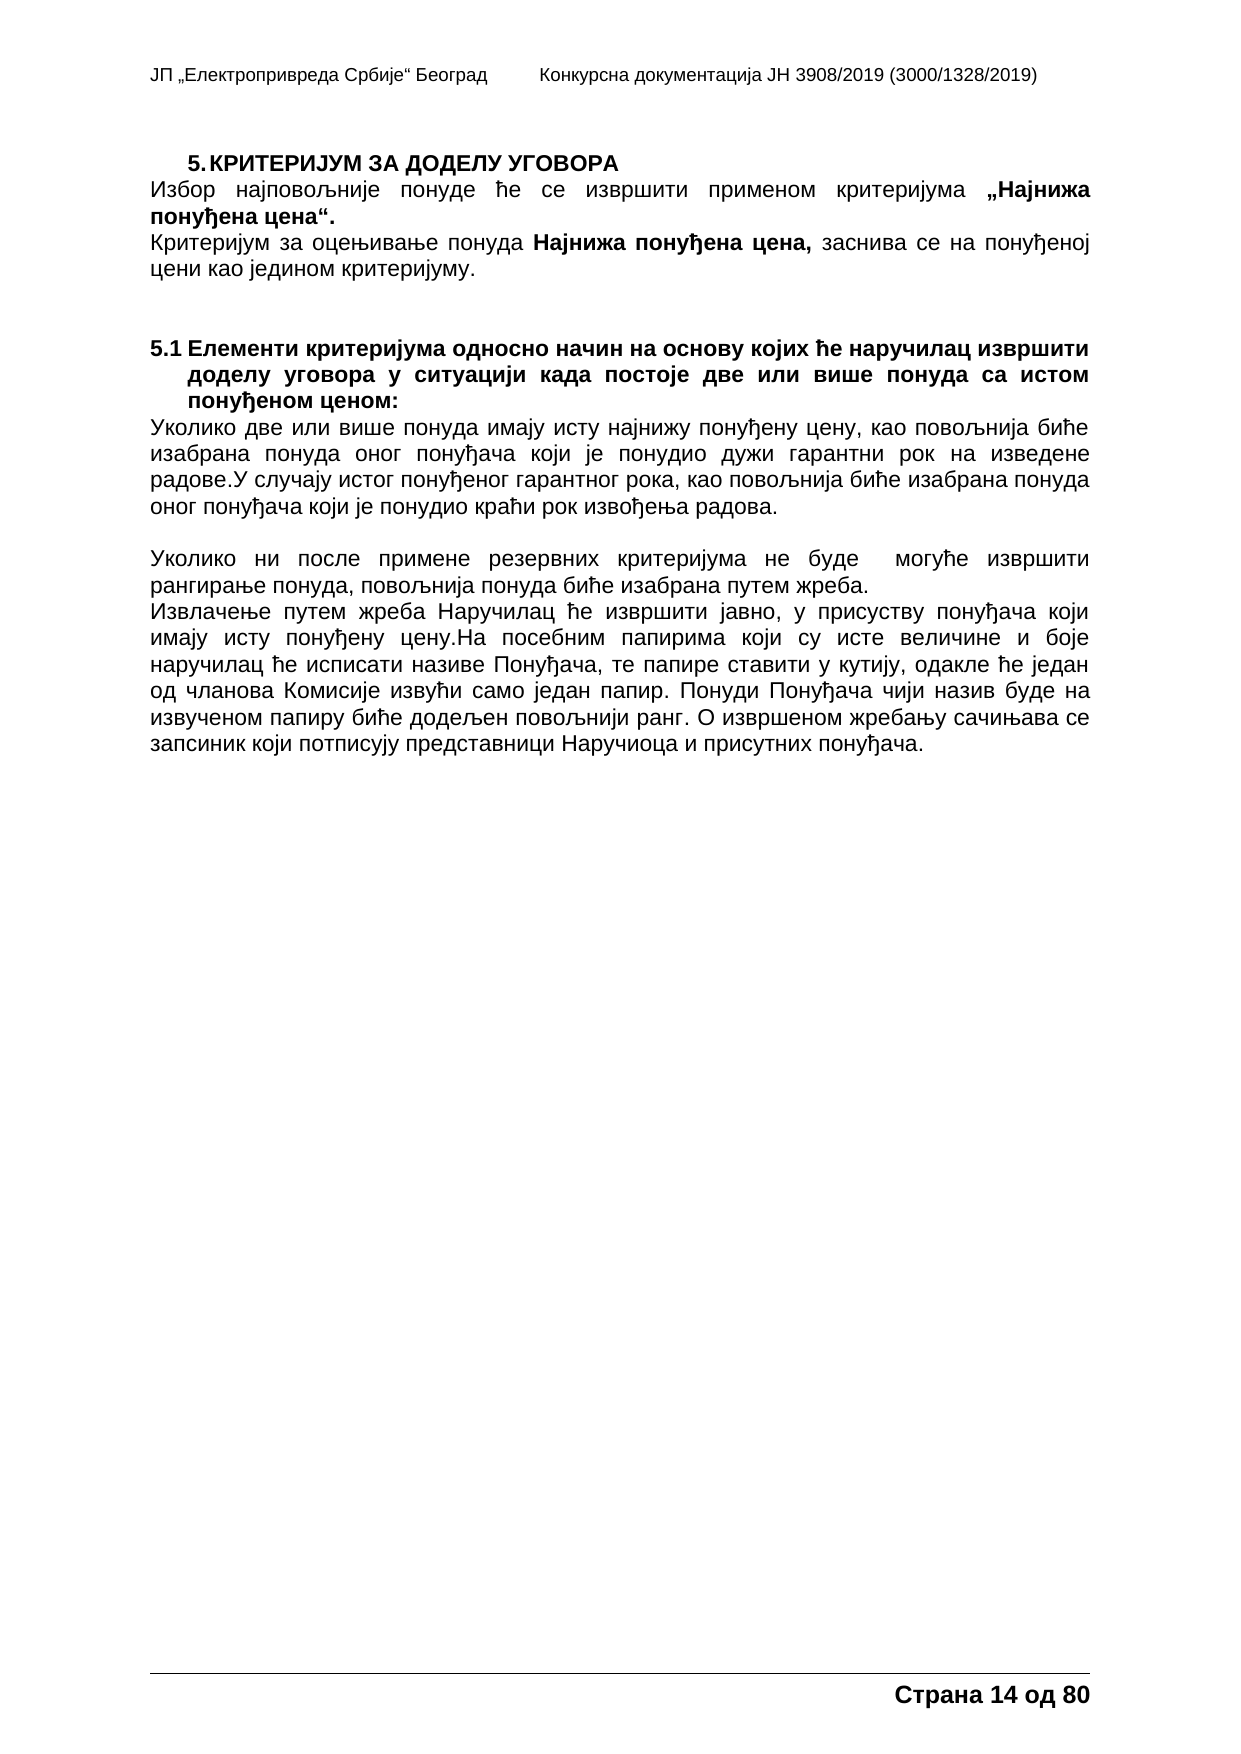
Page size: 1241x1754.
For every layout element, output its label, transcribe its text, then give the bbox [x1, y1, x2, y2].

text Критеријум за оцењивање понуда Најнижа понуђена цена, заснива се на понуђеној цени као једином критеријуму. [150, 229, 1090, 282]
text Извлачење путем жреба Наручилац ће извршити јавно, у присуству понуђача који имају исту понуђену цену.На посебним папирима који су исте величине и боје наручилац ће исписати називе Понуђача, те папире ставити у кутију, одакле ће један од чланова Комисије извући само један папир. Понуди Понуђача чији назив буде на извученом папиру биће додељен повољнији ранг. О извршеном жребању сачињава се запсиник који потписују представници Наручиоца и присутних понуђача. [150, 598, 1090, 756]
list КРИТЕРИЈУМ ЗА ДОДЕЛУ УГОВОРА [187, 150, 1090, 176]
text Уколико две или више понуда имају исту најнижу понуђену цену, као повољнија биће изабрана понуда оног понуђача који је понудио дужи гарантни рок на изведене радове.У случају истог понуђеног гарантног рока, као повољнија биће изабрана понуда оног понуђача који је понудио краћи рок извођења радова. [150, 413, 1090, 519]
list Елементи критеријума односно начин на основу којих ће наручилац извршити доделу уговора у ситуацији када постоје две или више понуда са истом понуђеном ценом: [150, 334, 1090, 413]
text Уколико ни после примене резервних критеријума не буде могуће извршити рангирање понуда, повољнија понуда биће изабрана путем жреба. [150, 545, 1090, 598]
text Избор најповољније понуде ће се извршити применом критеријума „Најнижа понуђена цена“. [150, 176, 1090, 229]
